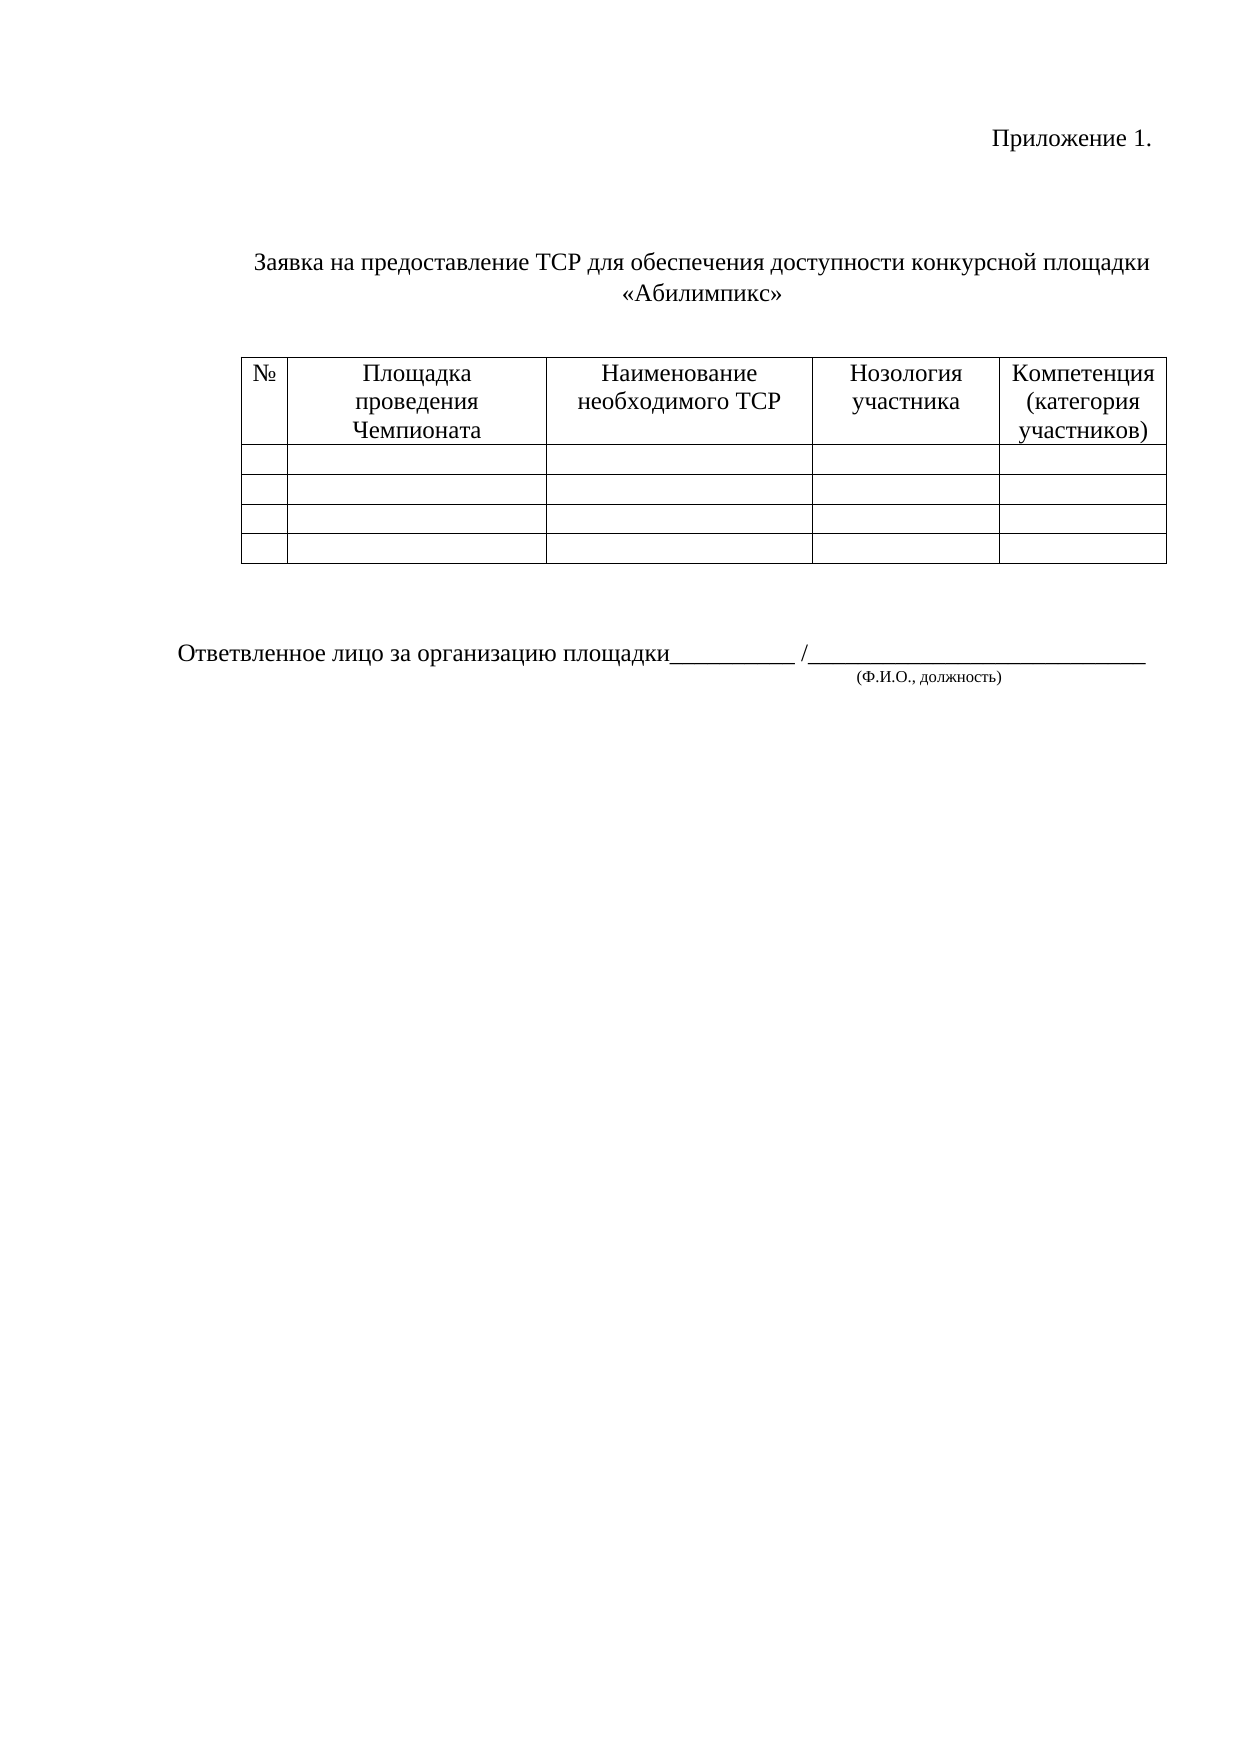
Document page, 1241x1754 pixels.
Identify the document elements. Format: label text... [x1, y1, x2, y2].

table_cell [288, 445, 546, 474]
table_header Площадка проведения Чемпионата [288, 358, 546, 444]
table_cell [242, 505, 287, 533]
table_cell [813, 505, 999, 533]
table_cell [242, 445, 287, 474]
table_cell [547, 505, 812, 533]
list Приложение 1. [252, 123, 1152, 151]
table_cell [288, 534, 546, 563]
table_cell [813, 534, 999, 563]
table_cell [1000, 534, 1166, 563]
table_cell [547, 534, 812, 563]
table_header Компетенция (категория участников) [1000, 358, 1166, 444]
table_cell [242, 475, 287, 503]
table_header № [242, 358, 287, 444]
table_header Наименование необходимого ТСР [547, 358, 812, 444]
list Заявка на предоставление ТСР для обеспечения доступности конкурсной площадки «Абилимпикс» [252, 247, 1152, 307]
table_cell [813, 445, 999, 474]
table_cell [288, 475, 546, 503]
table_cell [242, 534, 287, 563]
text (Ф.И.О., должность) [177, 667, 1152, 686]
text Ответвленное лицо за организацию площадки__________ /___________________________ [177, 638, 1152, 667]
table_cell [547, 475, 812, 503]
table_cell [288, 505, 546, 533]
table_cell [1000, 475, 1166, 503]
table_header Нозология участника [813, 358, 999, 444]
table_cell [547, 445, 812, 474]
table_cell [1000, 445, 1166, 474]
table_cell [813, 475, 999, 503]
table_cell [1000, 505, 1166, 533]
